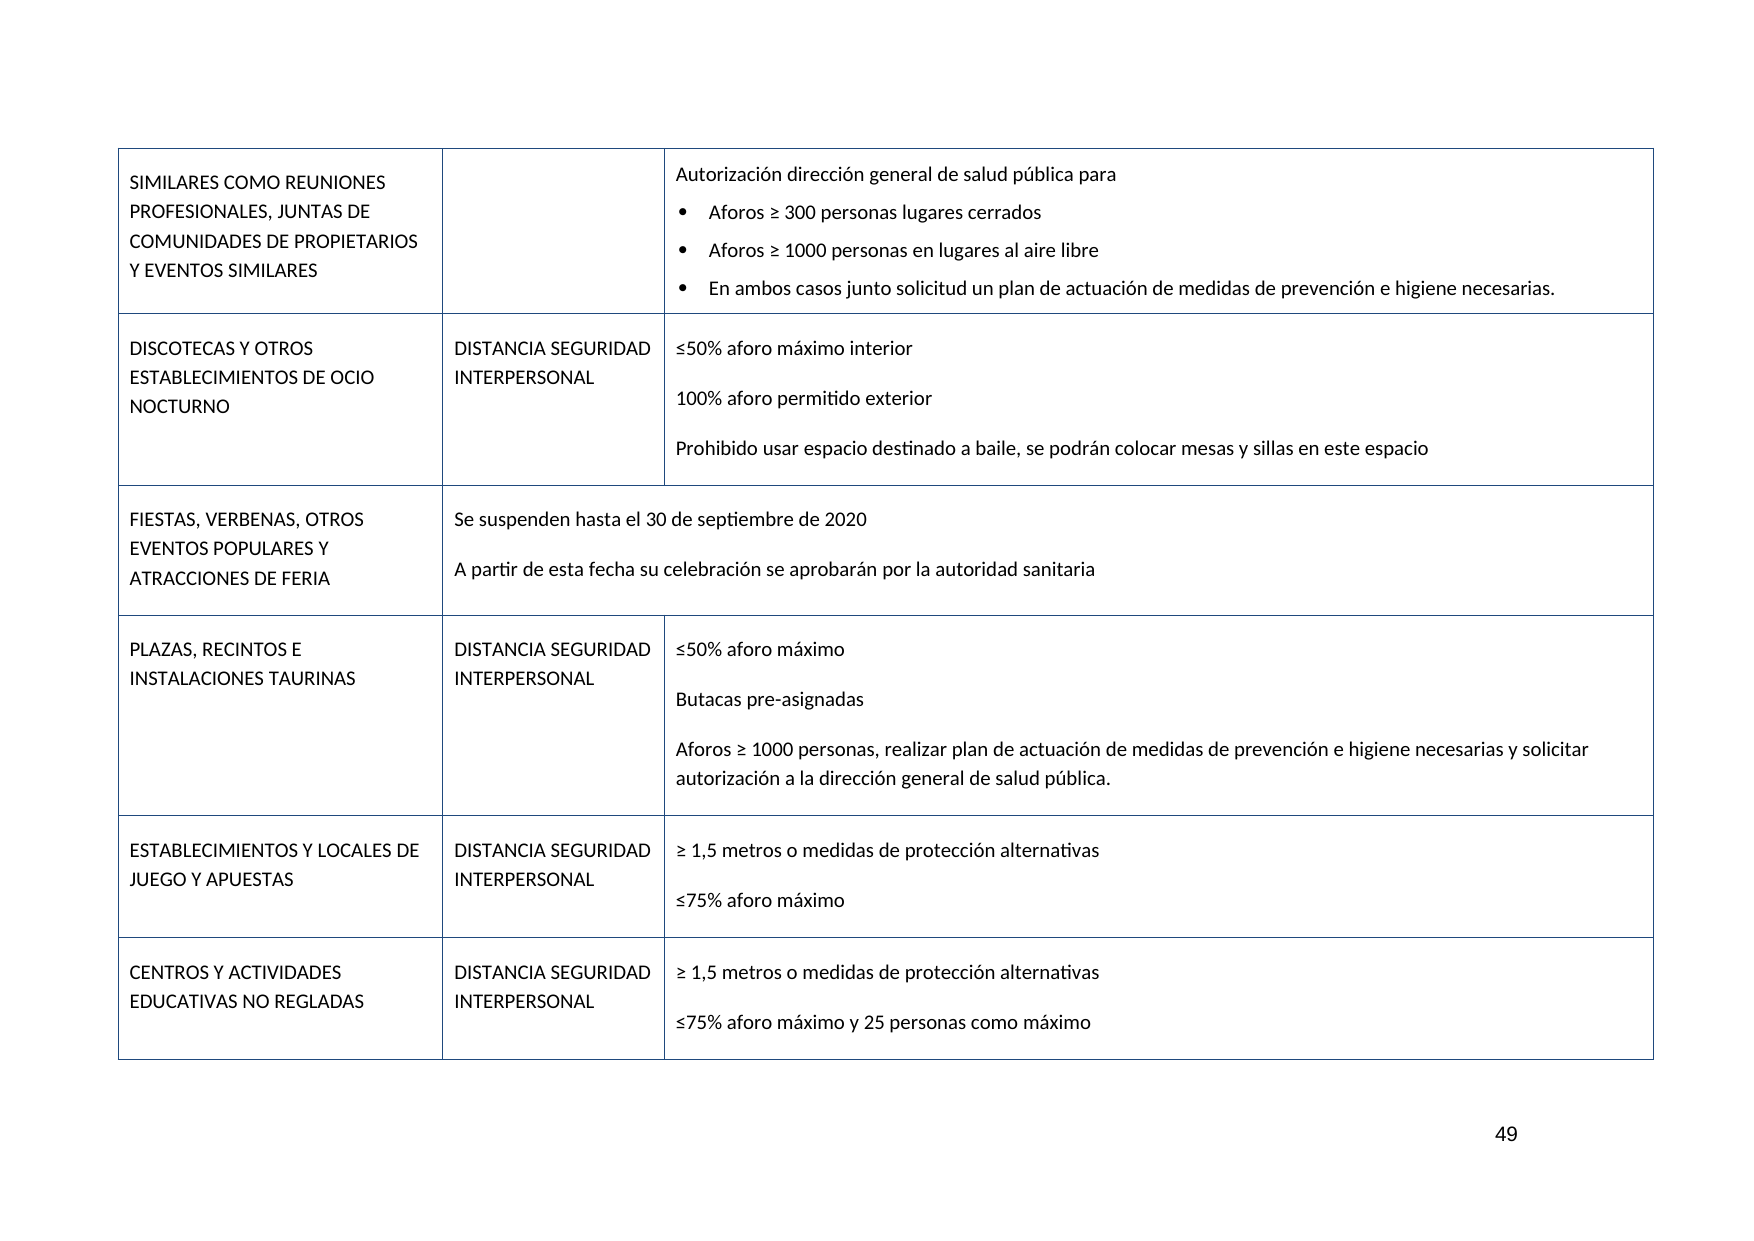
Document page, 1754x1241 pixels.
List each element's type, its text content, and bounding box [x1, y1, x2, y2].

table_cell ESTABLECIMIENTOS Y LOCALES DE JUEGO Y APUESTAS [119, 816, 442, 937]
table_cell Se suspenden hasta el 30 de septiembre de 2020 A partir de esta fecha su celebración se aprobarán por la autoridad sanitaria [443, 486, 1653, 614]
table_cell DISTANCIA SEGURIDAD INTERPERSONAL [443, 616, 664, 815]
table_cell DISTANCIA SEGURIDAD INTERPERSONAL [443, 314, 664, 484]
table_cell DISCOTECAS Y OTROS ESTABLECIMIENTOS DE OCIO NOCTURNO [119, 314, 442, 484]
table_cell DISTANCIA SEGURIDAD INTERPERSONAL [443, 816, 664, 937]
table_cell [119, 149, 442, 313]
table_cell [443, 149, 664, 313]
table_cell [443, 938, 664, 1059]
table_cell ≤50% aforo máximo interior 100% aforo permitido exterior Prohibido usar espacio destinado a baile, se podrán colocar mesas y sillas en este espacio [665, 314, 1653, 484]
table_cell FIESTAS, VERBENAS, OTROS EVENTOS POPULARES Y ATRACCIONES DE FERIA [119, 486, 442, 614]
table_cell PLAZAS, RECINTOS E INSTALACIONES TAURINAS [119, 616, 442, 815]
table_cell ≥ 1,5 metros o medidas de protección alternativas ≤75% aforo máximo [665, 816, 1653, 937]
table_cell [665, 938, 1653, 1059]
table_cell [665, 149, 1653, 313]
table_cell ≤50% aforo máximo Butacas pre-asignadas Aforos ≥ 1000 personas, realizar plan de actuación de medidas de prevención e higiene necesarias y solicitar autorización a la dirección general de salud pública. [665, 616, 1653, 815]
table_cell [119, 938, 442, 1059]
